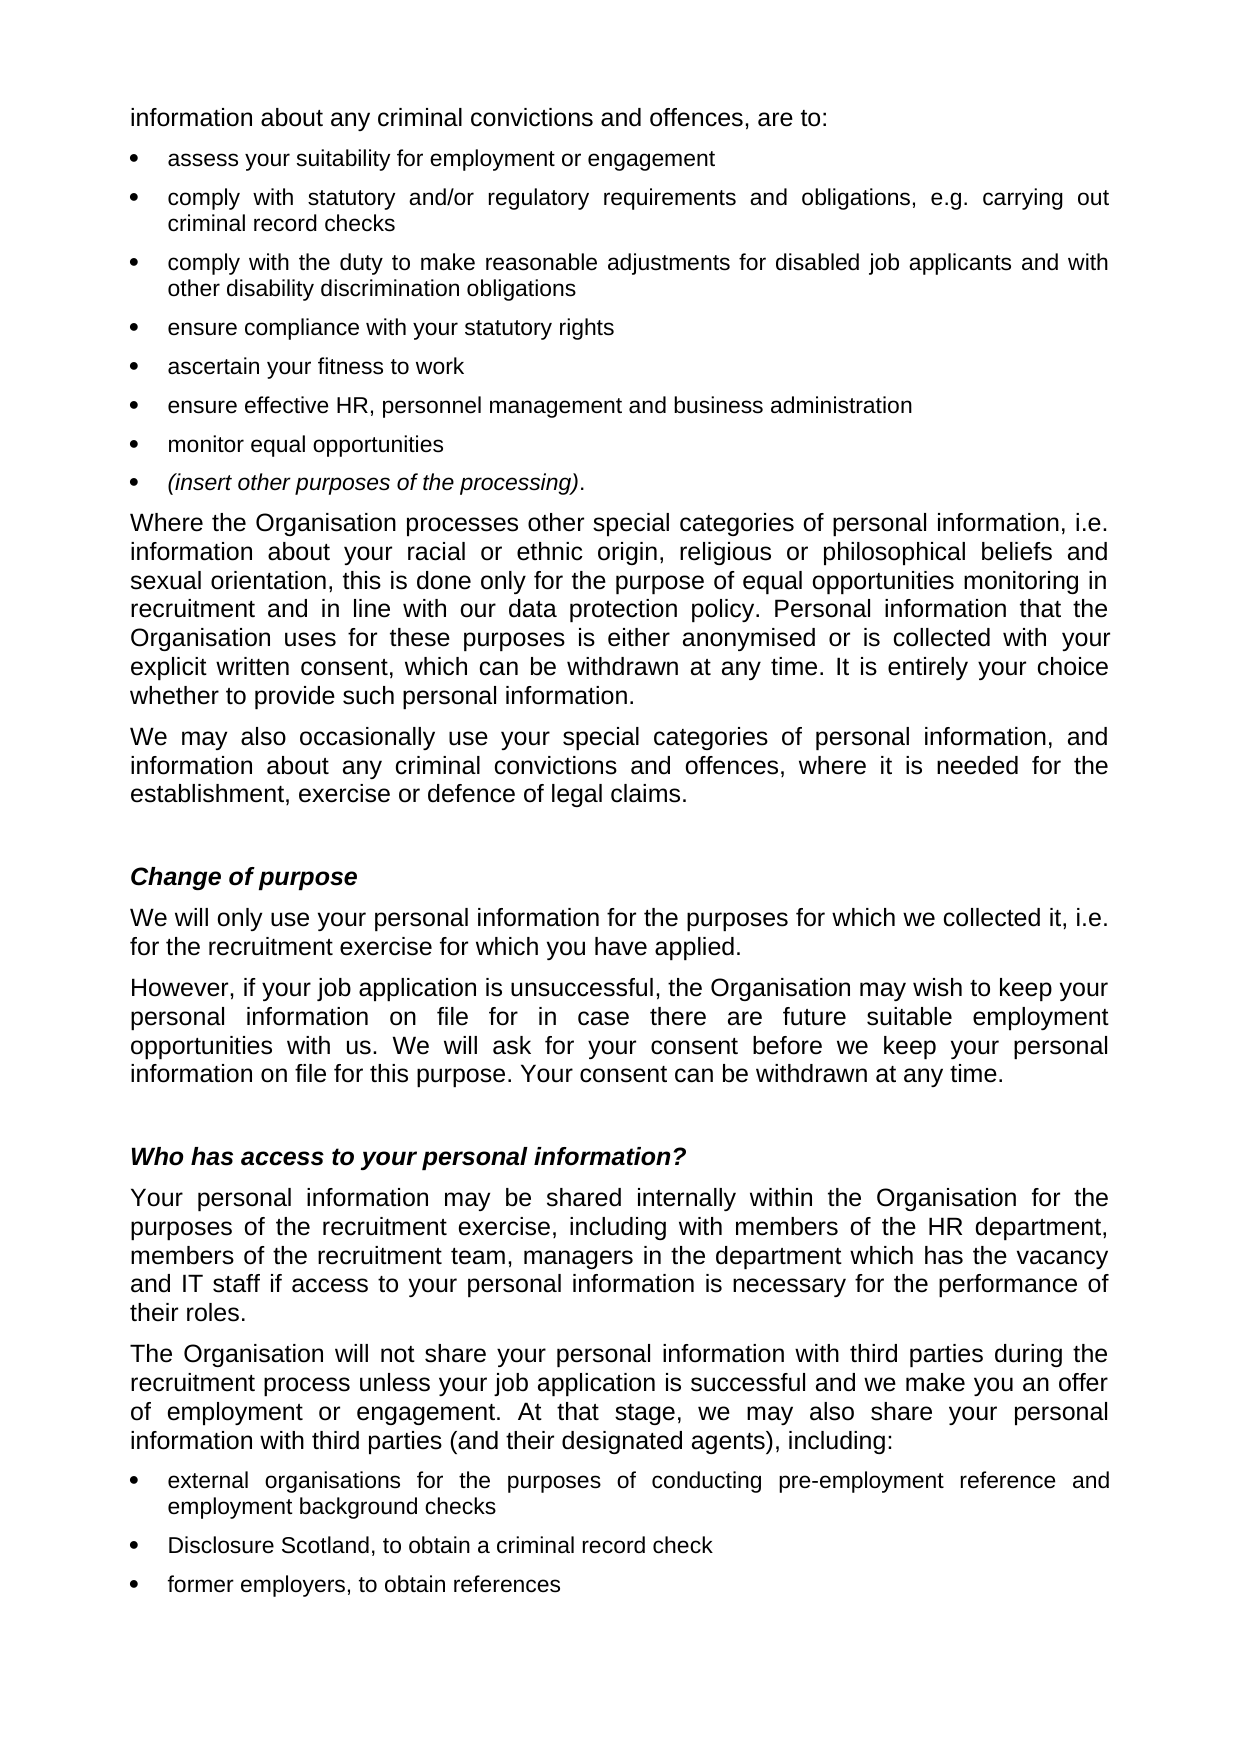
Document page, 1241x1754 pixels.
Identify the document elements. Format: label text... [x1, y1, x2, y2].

text We will only use your personal information for the purposes for which we collected it, i.e. for the recruitment exercise for which you have applied. [130, 903, 1110, 961]
list Disclosure Scotland, to obtain a criminal record check [130, 1532, 1110, 1558]
text We may also occasionally use your special categories of personal information, and information about any criminal convictions and offences, where it is needed for the establishment, exercise or defence of legal claims. [130, 722, 1110, 808]
list comply with the duty to make reasonable adjustments for disabled job applicants and with other disability discrimination obligations [130, 249, 1110, 301]
list external organisations for the purposes of conducting pre-employment reference and employment background checks [130, 1467, 1110, 1520]
list ascertain your fitness to work [130, 353, 1110, 379]
text Who has access to your personal information? [130, 1142, 1110, 1171]
text The Organisation will not share your personal information with third parties during the recruitment process unless your job application is successful and we make you an offer of employment or engagement. At that stage, we may also share your personal information with third parties (and their designated agents), including: [130, 1339, 1110, 1454]
list comply with statutory and/or regulatory requirements and obligations, e.g. carrying out criminal record checks [130, 183, 1110, 236]
text Where the Organisation processes other special categories of personal information, i.e. information about your racial or ethnic origin, religious or philosophical beliefs and sexual orientation, this is done only for the purpose of equal opportunities monitoring in recruitment and in line with our data protection policy. Personal information that the Organisation uses for these purposes is either anonymised or is collected with your explicit written consent, which can be withdrawn at any time. It is entirely your choice whether to provide such personal information. [130, 508, 1110, 709]
list assess your suitability for employment or engagement [130, 145, 1110, 171]
list ensure compliance with your statutory rights [130, 314, 1110, 340]
list (insert other purposes of the processing). [130, 469, 1110, 496]
list monitor equal opportunities [130, 431, 1110, 457]
text Change of purpose [130, 862, 1110, 891]
list former employers, to obtain references [130, 1571, 1110, 1597]
text Your personal information may be shared internally within the Organisation for the purposes of the recruitment exercise, including with members of the HR department, members of the recruitment team, managers in the department which has the vacancy and IT staff if access to your personal information is necessary for the performance of their roles. [130, 1183, 1110, 1327]
list ensure effective HR, personnel management and business administration [130, 392, 1110, 418]
text However, if your job application is unsuccessful, the Organisation may wish to keep your personal information on file for in case there are future suitable employment opportunities with us. We will ask for your consent before we keep your personal information on file for this purpose. Your consent can be withdrawn at any time. [130, 973, 1110, 1088]
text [130, 103, 1110, 132]
